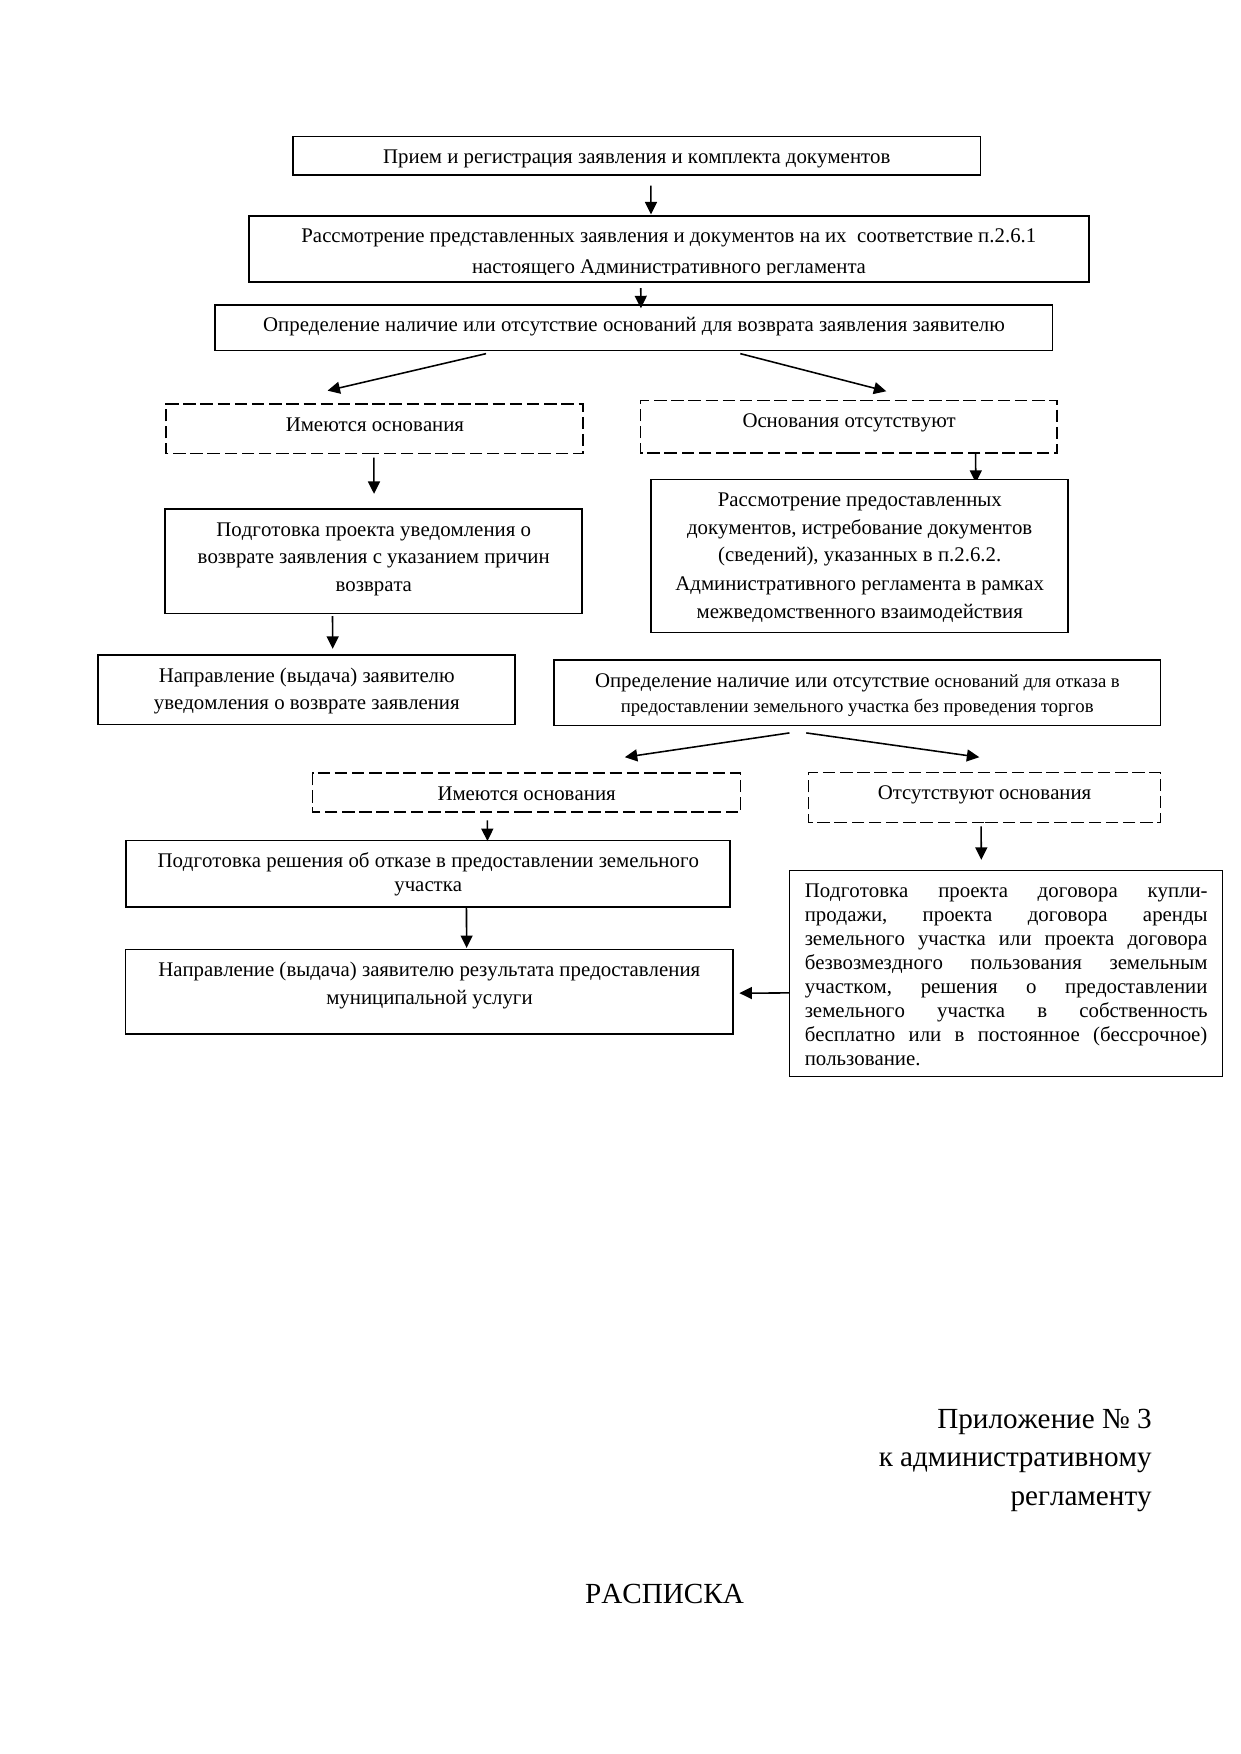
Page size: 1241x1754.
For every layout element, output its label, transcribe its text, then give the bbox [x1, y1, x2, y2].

text к административному [177, 1439, 1152, 1473]
text Приложение № 3 [177, 1401, 1152, 1434]
text регламенту [177, 1478, 1152, 1512]
text РАСПИСКА [177, 1576, 1152, 1609]
